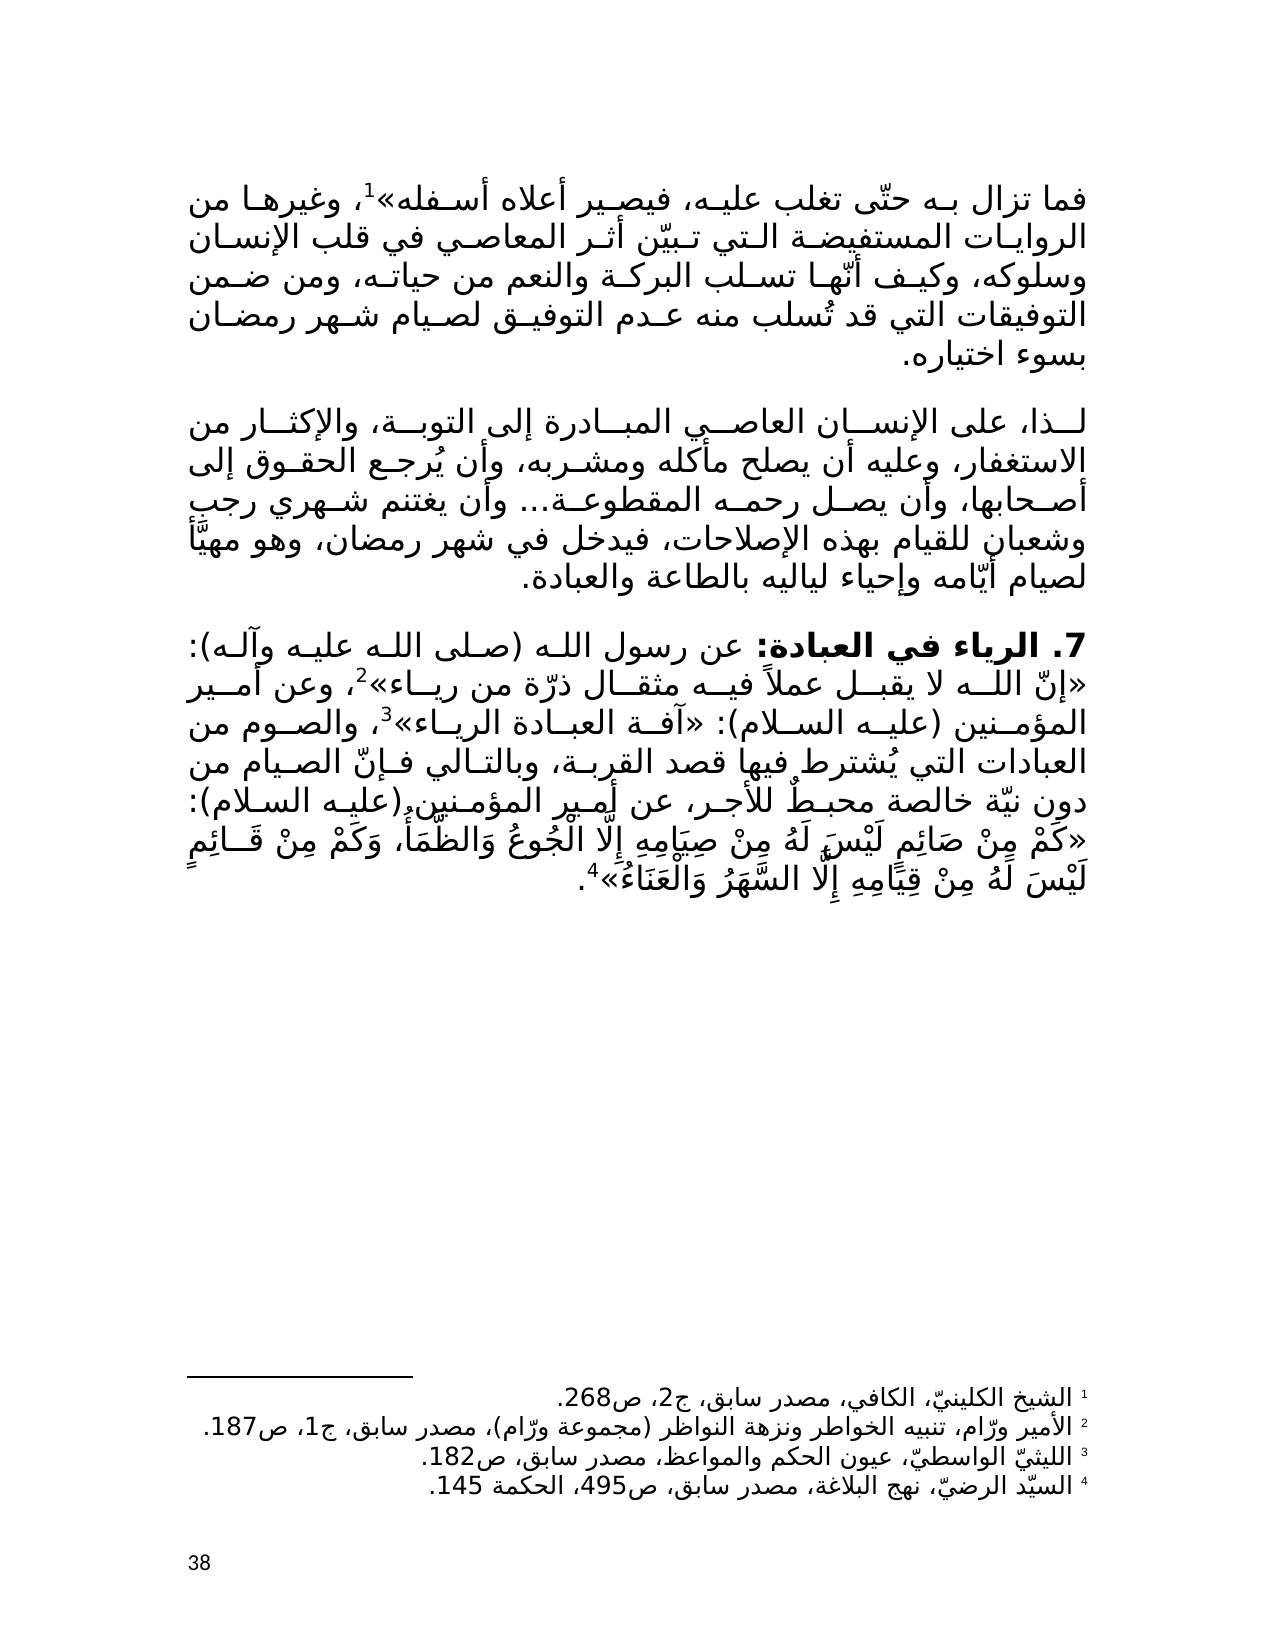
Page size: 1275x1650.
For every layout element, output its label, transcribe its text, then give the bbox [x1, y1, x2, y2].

text فما تزال به حتّى تغلب عليه، فيصير أعلاه أسفله»، وغيرها من الروايات المستفيضة التي تبيّن أثر المعاصي في قلب الإنسان وسلوكه، وكيف أنّها تسلب البركة والنعم من حياته، ومن ضمن التوفيقات التي قد تُسلب منه عدم التوفيق لصيام شهر رمضان بسوء اختياره. [187, 179, 1087, 373]
text لذا، على الإنسان العاصي المبادرة إلى التوبة، والإكثار من الاستغفار، وعليه أن يصلح مأكله ومشربه، وأن يُرجع الحقوق إلى أصحابها، وأن يصل رحمه المقطوعة... وأن يغتنم شهري رجب وشعبان للقيام بهذه الإصلاحات، فيدخل في شهر رمضان، وهو مهيَّأ لصيام أيّامه وإحياء لياليه بالطاعة والعبادة. [187, 403, 1087, 597]
text 7. الرياء في العبادة: عن رسول الله (صلى الله عليه وآله): «إنّ الله لا يقبل عملاً فيه مثقال ذرّة من رياء»، وعن أمير المؤمنين (عليه السلام): «آفة العبادة الرياء»، والصوم من العبادات التي يُشترط فيها قصد القربة، وبالتالي فإنّ الصيام من دون نيّة خالصة محبطٌ للأجر، عن أمير المؤمنين (عليه السلام): «كَمْ مِنْ صَائِمٍ لَيْسَ لَهُ مِنْ صِيَامِهِ إِلَّا الْجُوعُ وَالظَّمَأُ، وَكَمْ مِنْ قَائِمٍ لَيْسَ لَهُ مِنْ قِيَامِهِ إِلَّا السَّهَرُ وَالْعَنَاءُ». [187, 626, 1087, 898]
